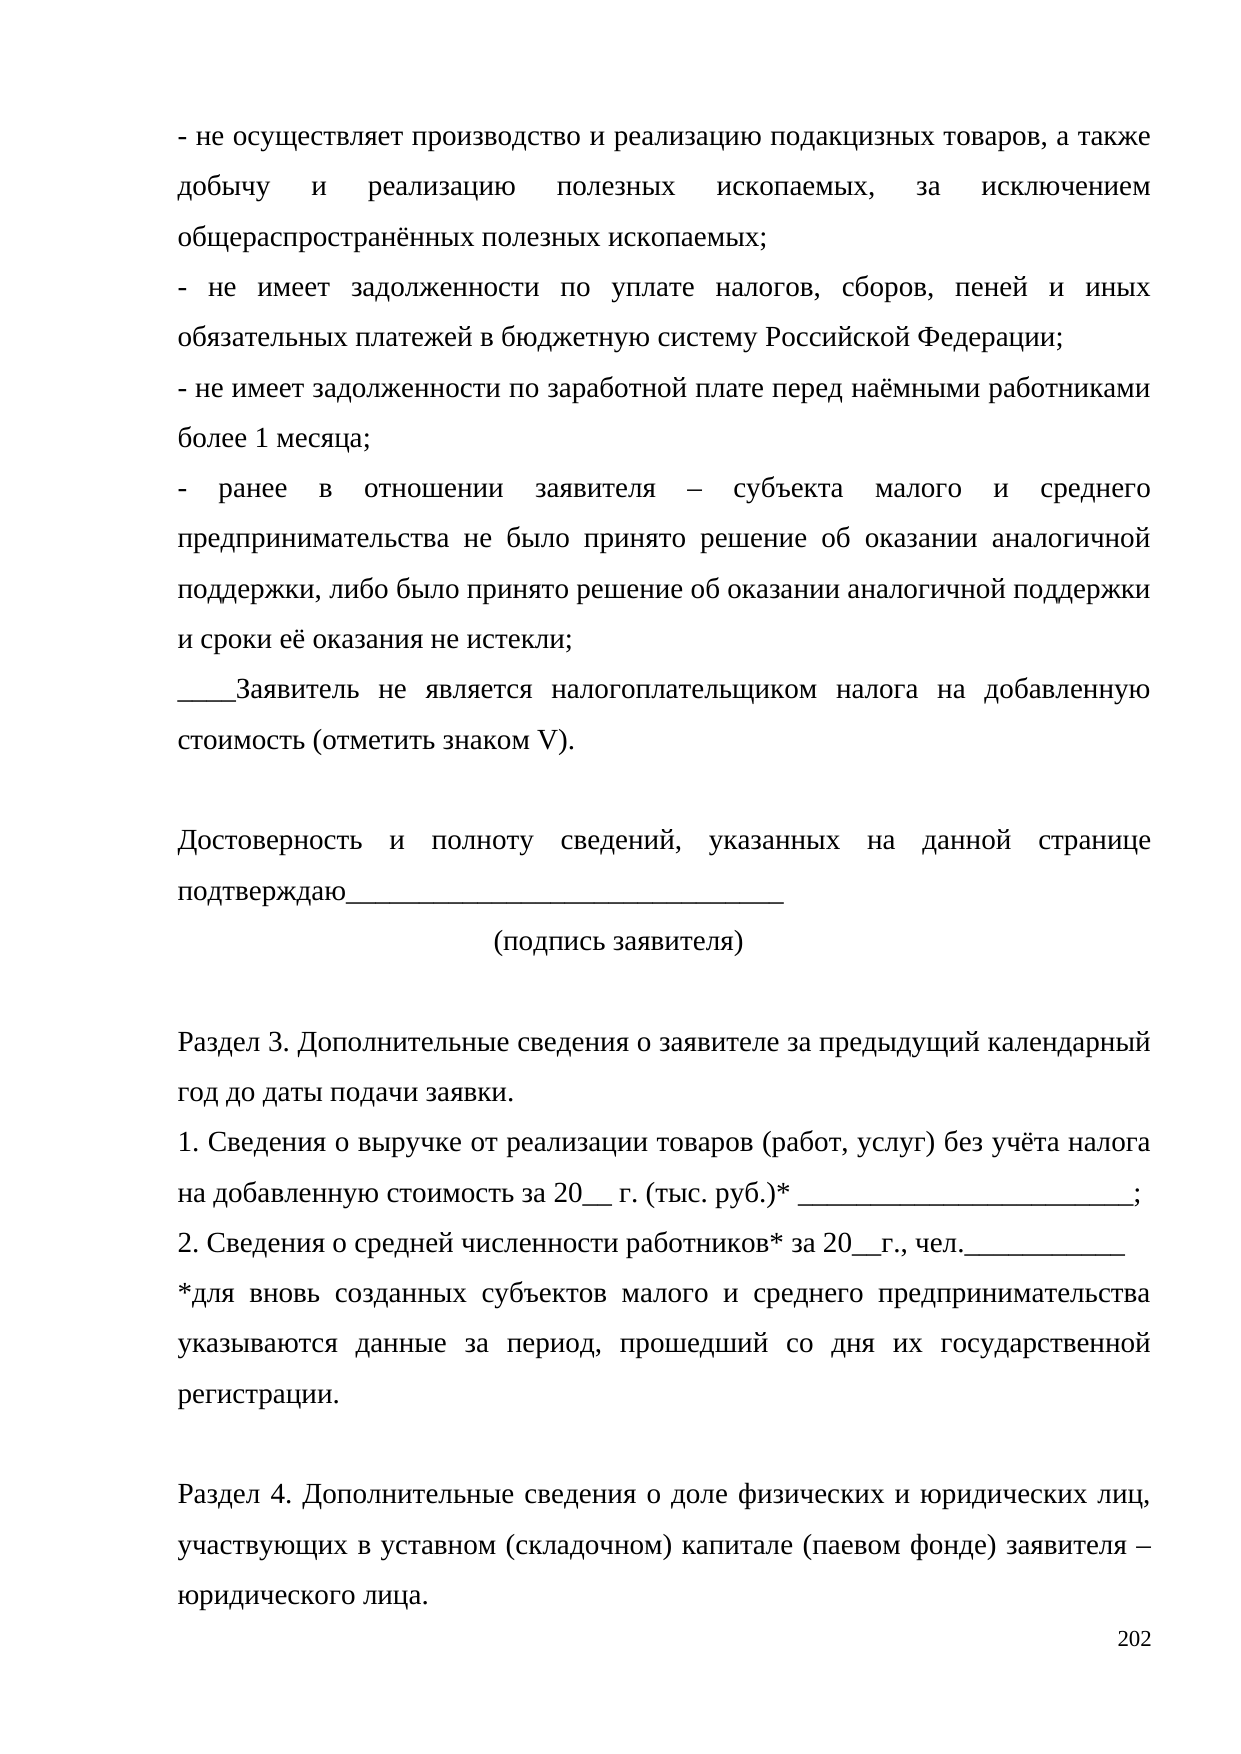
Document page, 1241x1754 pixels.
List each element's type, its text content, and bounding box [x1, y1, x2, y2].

text *для вновь созданных субъектов малого и среднего предпринимательства указываются данные за период, прошедший со дня их государственной регистрации. [177, 1275, 1152, 1409]
text Раздел 4. Дополнительные сведения о доле физических и юридических лиц, участвующих в уставном (складочном) капитале (паевом фонде) заявителя – юридического лица. [177, 1477, 1152, 1611]
text - не имеет задолженности по уплате налогов, сборов, пеней и иных обязательных платежей в бюджетную систему Российской Федерации; [177, 269, 1152, 353]
text - не осуществляет производство и реализацию подакцизных товаров, а также добычу и реализацию полезных ископаемых, за исключением общераспространённых полезных ископаемых; [177, 118, 1152, 252]
text Достоверность и полноту сведений, указанных на данной странице подтверждаю______________________________ [177, 822, 1152, 906]
text - не имеет задолженности по заработной плате перед наёмными работниками более 1 месяца; [177, 370, 1152, 453]
text ____Заявитель не является налогоплательщиком налога на добавленную стоимость (отметить знаком V). [177, 672, 1152, 755]
text Раздел 3. Дополнительные сведения о заявителе за предыдущий календарный год до даты подачи заявки. [177, 1024, 1152, 1108]
text - ранее в отношении заявителя – субъекта малого и среднего предпринимательства не было принято решение об оказании аналогичной поддержки, либо было принято решение об оказании аналогичной поддержки и сроки её оказания не истекли; [177, 470, 1152, 655]
text (подпись заявителя) [177, 923, 1152, 957]
text 2. Сведения о средней численности работников* за 20__г., чел.___________ [177, 1225, 1152, 1258]
text 1. Сведения о выручке от реализации товаров (работ, услуг) без учёта налога на добавленную стоимость за 20__ г. (тыс. руб.)* _______________________; [177, 1124, 1152, 1208]
